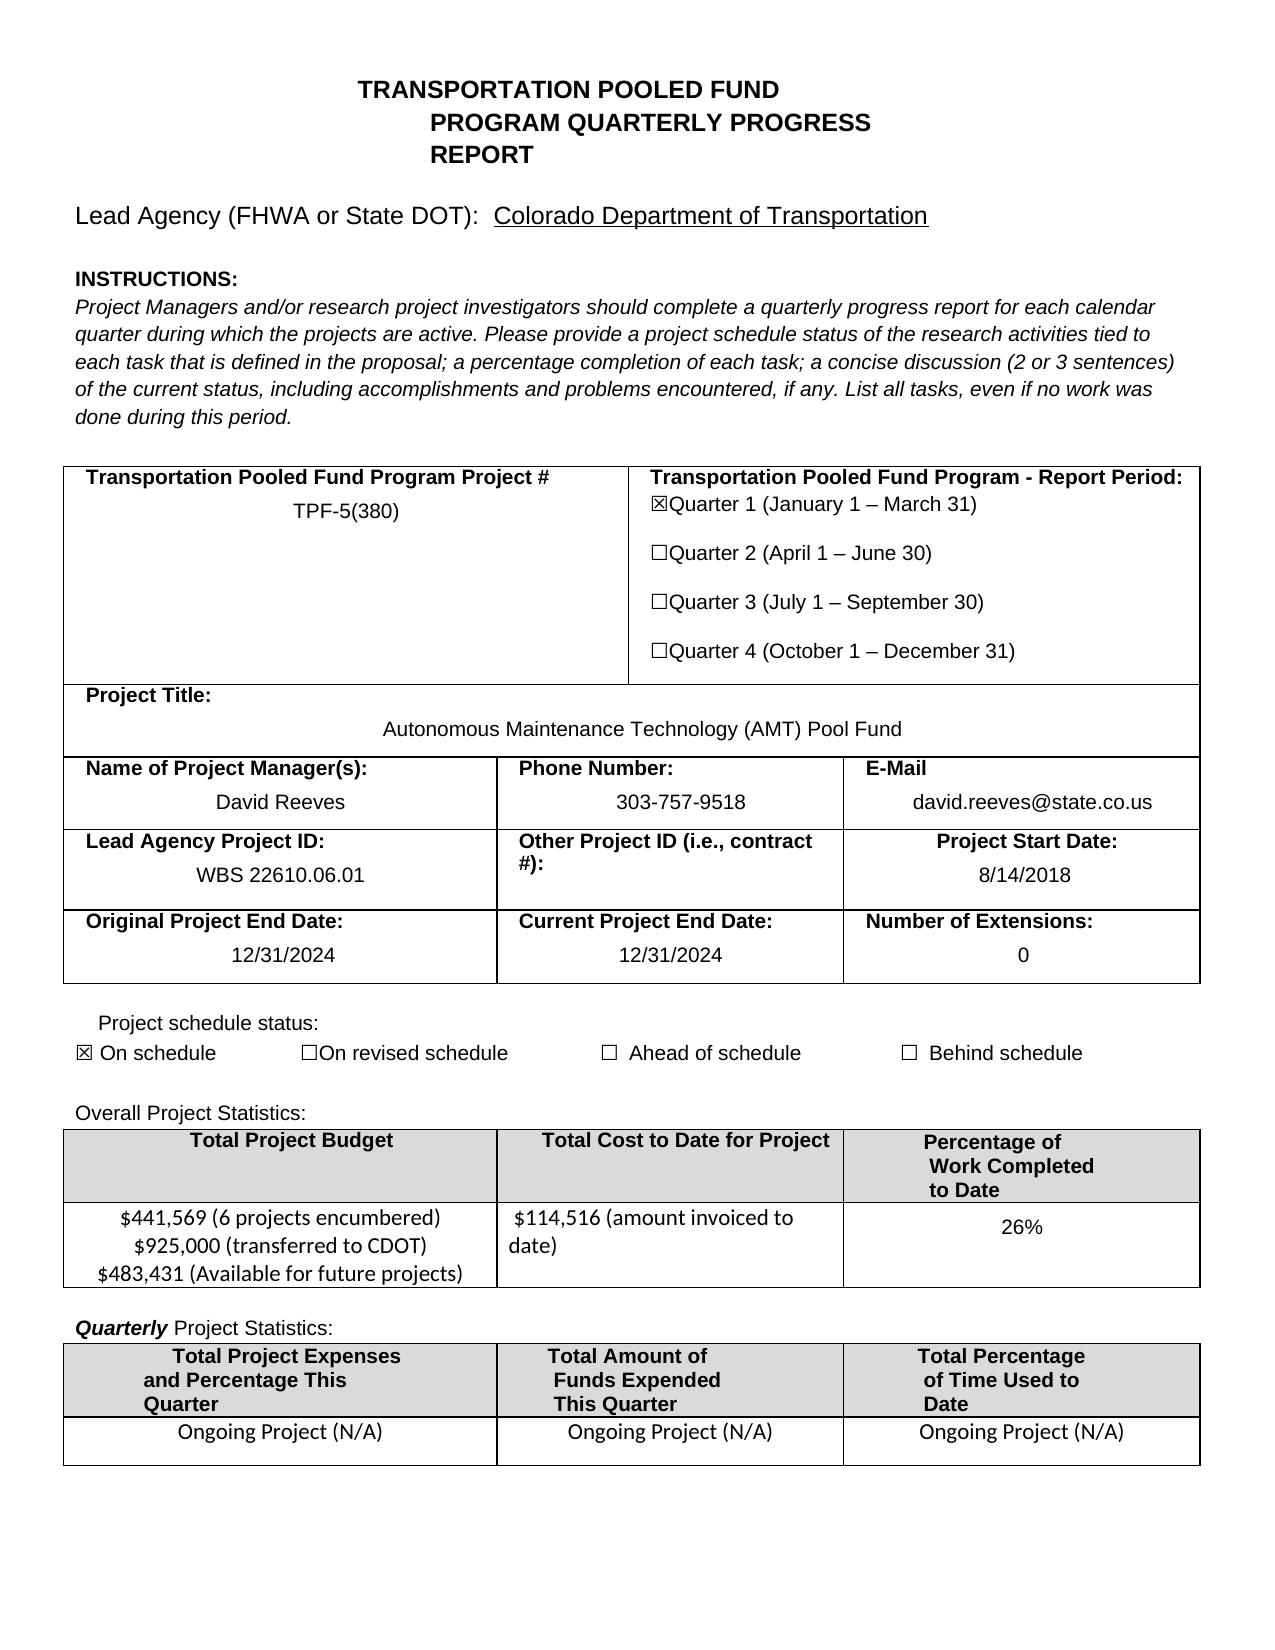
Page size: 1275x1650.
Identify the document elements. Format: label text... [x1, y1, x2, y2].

table_cell Ongoing Project (N/A) [844, 1418, 1199, 1465]
table_cell $441,569 (6 projects encumbered) $925,000 (transferred to CDOT) $483,431 (Available for future projects) [64, 1203, 496, 1287]
table_cell 26% [844, 1203, 1199, 1287]
table_cell Other Project ID (i.e., contract #): [498, 830, 843, 909]
text Quarterly Project Statistics: [75, 1316, 1210, 1339]
table_cell Lead Agency Project ID: WBS 22610.06.01 [64, 830, 496, 909]
table_cell Original Project End Date: 12/31/2024 [64, 911, 496, 982]
table_header Total Project Budget [64, 1130, 496, 1202]
table_cell Phone Number: 303-757-9518 [498, 758, 843, 829]
table_header Total Cost to Date for Project [498, 1130, 843, 1202]
table_cell Ongoing Project (N/A) [498, 1418, 843, 1465]
table_cell Project Title: Autonomous Maintenance Technology (AMT) Pool Fund [64, 685, 1199, 756]
table_cell $114,516 (amount invoiced to date) [498, 1203, 843, 1287]
text Lead Agency (FHWA or State DOT): Colorado Department of Transportation [75, 202, 1210, 230]
table_cell Ongoing Project (N/A) [64, 1418, 496, 1465]
text TRANSPORTATION POOLED FUND PROGRAM QUARTERLY PROGRESS REPORT [357, 75, 917, 169]
table_header Total Amount of Funds Expended This Quarter [498, 1344, 843, 1416]
table_header Percentage of Work Completed to Date [844, 1130, 1199, 1202]
table_header Total Percentage of Time Used to Date [844, 1344, 1199, 1416]
text INSTRUCTIONS: [75, 267, 1210, 291]
text Project Managers and/or research project investigators should complete a quarterly progress report for each calendar quarter during which the projects are active. Please provide a project schedule status of the research activities tied to each task that is defined in the proposal; a percentage completion of each task; a concise discussion (2 or 3 sentences) of the current status, including accomplishments and problems encountered, if any. List all tasks, even if no work was done during this period. [75, 295, 1199, 429]
table_cell E-Mail david.reeves@state.co.us [844, 758, 1199, 829]
table_header Transportation Pooled Fund Program Project # TPF-5(380) [64, 467, 628, 683]
table_header Transportation Pooled Fund Program - Report Period: ☒Quarter 1 (January 1 – March 31) ☐Quarter 2 (April 1 – June 30) ☐Quarter 3 (July 1 – September 30) ☐Quarter 4 (October 1 – December 31) [629, 467, 1199, 683]
table_cell Current Project End Date: 12/31/2024 [498, 911, 843, 982]
table_header Total Project Expenses and Percentage This Quarter [64, 1344, 496, 1416]
table_cell Project Start Date: 8/14/2018 [844, 830, 1199, 909]
subtitle Project schedule status: [75, 1011, 1210, 1035]
table_cell Number of Extensions: 0 [844, 911, 1199, 982]
text ☒ On schedule ☐On revised schedule ☐ Ahead of schedule ☐ Behind schedule [75, 1038, 1210, 1067]
table_cell Name of Project Manager(s): David Reeves [64, 758, 496, 829]
text Overall Project Statistics: [75, 1101, 1210, 1125]
